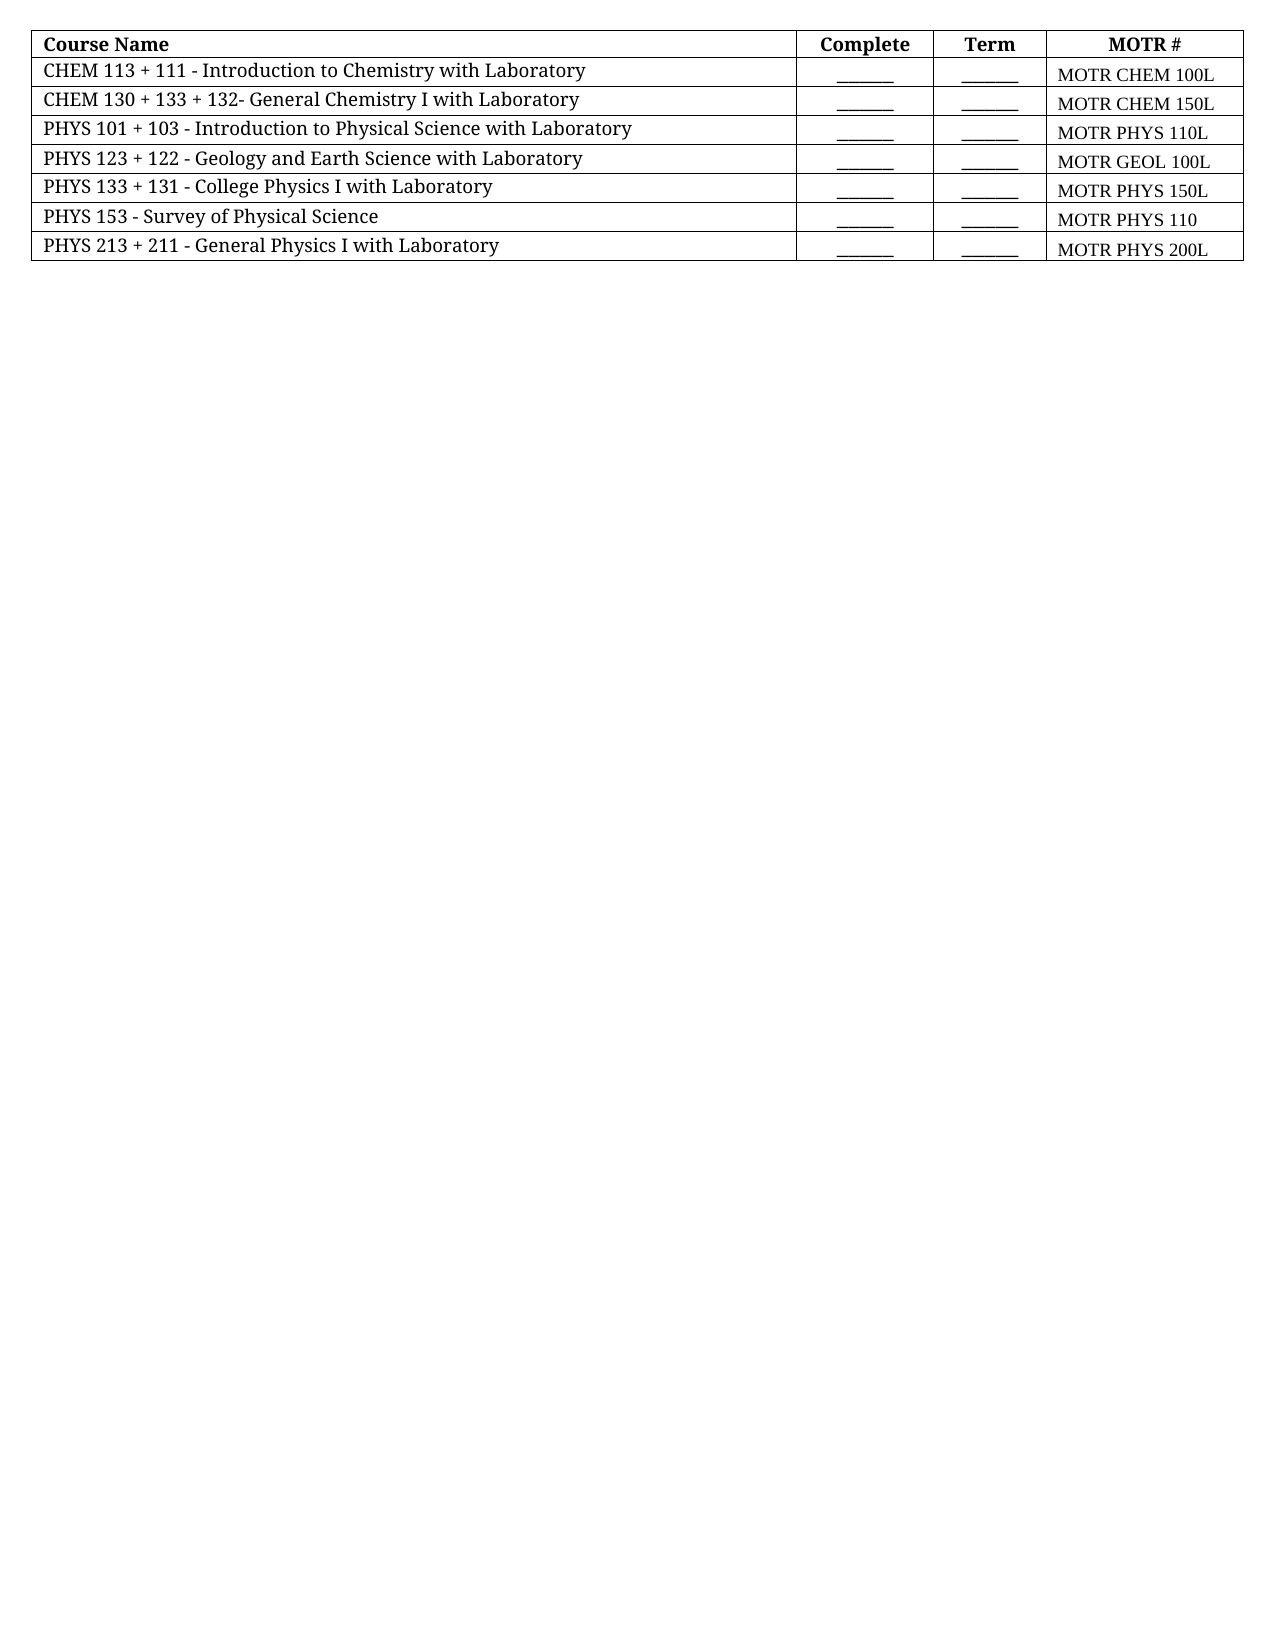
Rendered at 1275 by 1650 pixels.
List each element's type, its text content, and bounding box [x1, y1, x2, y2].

table_cell [797, 232, 933, 260]
table_cell [797, 87, 933, 115]
table_cell [934, 116, 1046, 144]
table_cell PHYS 133 + 131 - College Physics I with Laboratory [32, 174, 796, 202]
table_cell [934, 232, 1046, 260]
table_cell MOTR PHYS 110 [1047, 203, 1243, 231]
table_cell MOTR GEOL 100L [1047, 145, 1243, 173]
table_cell [934, 145, 1046, 173]
table_cell CHEM 113 + 111 - Introduction to Chemistry with Laboratory [32, 58, 796, 86]
table_cell [934, 87, 1046, 115]
table_cell PHYS 123 + 122 - Geology and Earth Science with Laboratory [32, 145, 796, 173]
table_cell MOTR PHYS 150L [1047, 174, 1243, 202]
table_cell Term [934, 31, 1046, 57]
table_cell MOTR CHEM 150L [1047, 87, 1243, 115]
table_cell Complete [797, 31, 933, 57]
table_cell PHYS 213 + 211 - General Physics I with Laboratory [32, 232, 796, 260]
table_cell Course Name [32, 31, 796, 57]
table_cell [797, 58, 933, 86]
table_cell [797, 203, 933, 231]
table_cell [797, 145, 933, 173]
table_cell MOTR CHEM 100L [1047, 58, 1243, 86]
table_cell [934, 174, 1046, 202]
table_cell PHYS 101 + 103 - Introduction to Physical Science with Laboratory [32, 116, 796, 144]
table_cell MOTR PHYS 200L [1047, 232, 1243, 260]
table_cell [797, 174, 933, 202]
table_cell [934, 203, 1046, 231]
table_cell PHYS 153 - Survey of Physical Science [32, 203, 796, 231]
table_cell [797, 116, 933, 144]
table_cell [934, 58, 1046, 86]
table_cell CHEM 130 + 133 + 132- General Chemistry I with Laboratory [32, 87, 796, 115]
table_cell MOTR # [1047, 31, 1243, 57]
table_cell MOTR PHYS 110L [1047, 116, 1243, 144]
